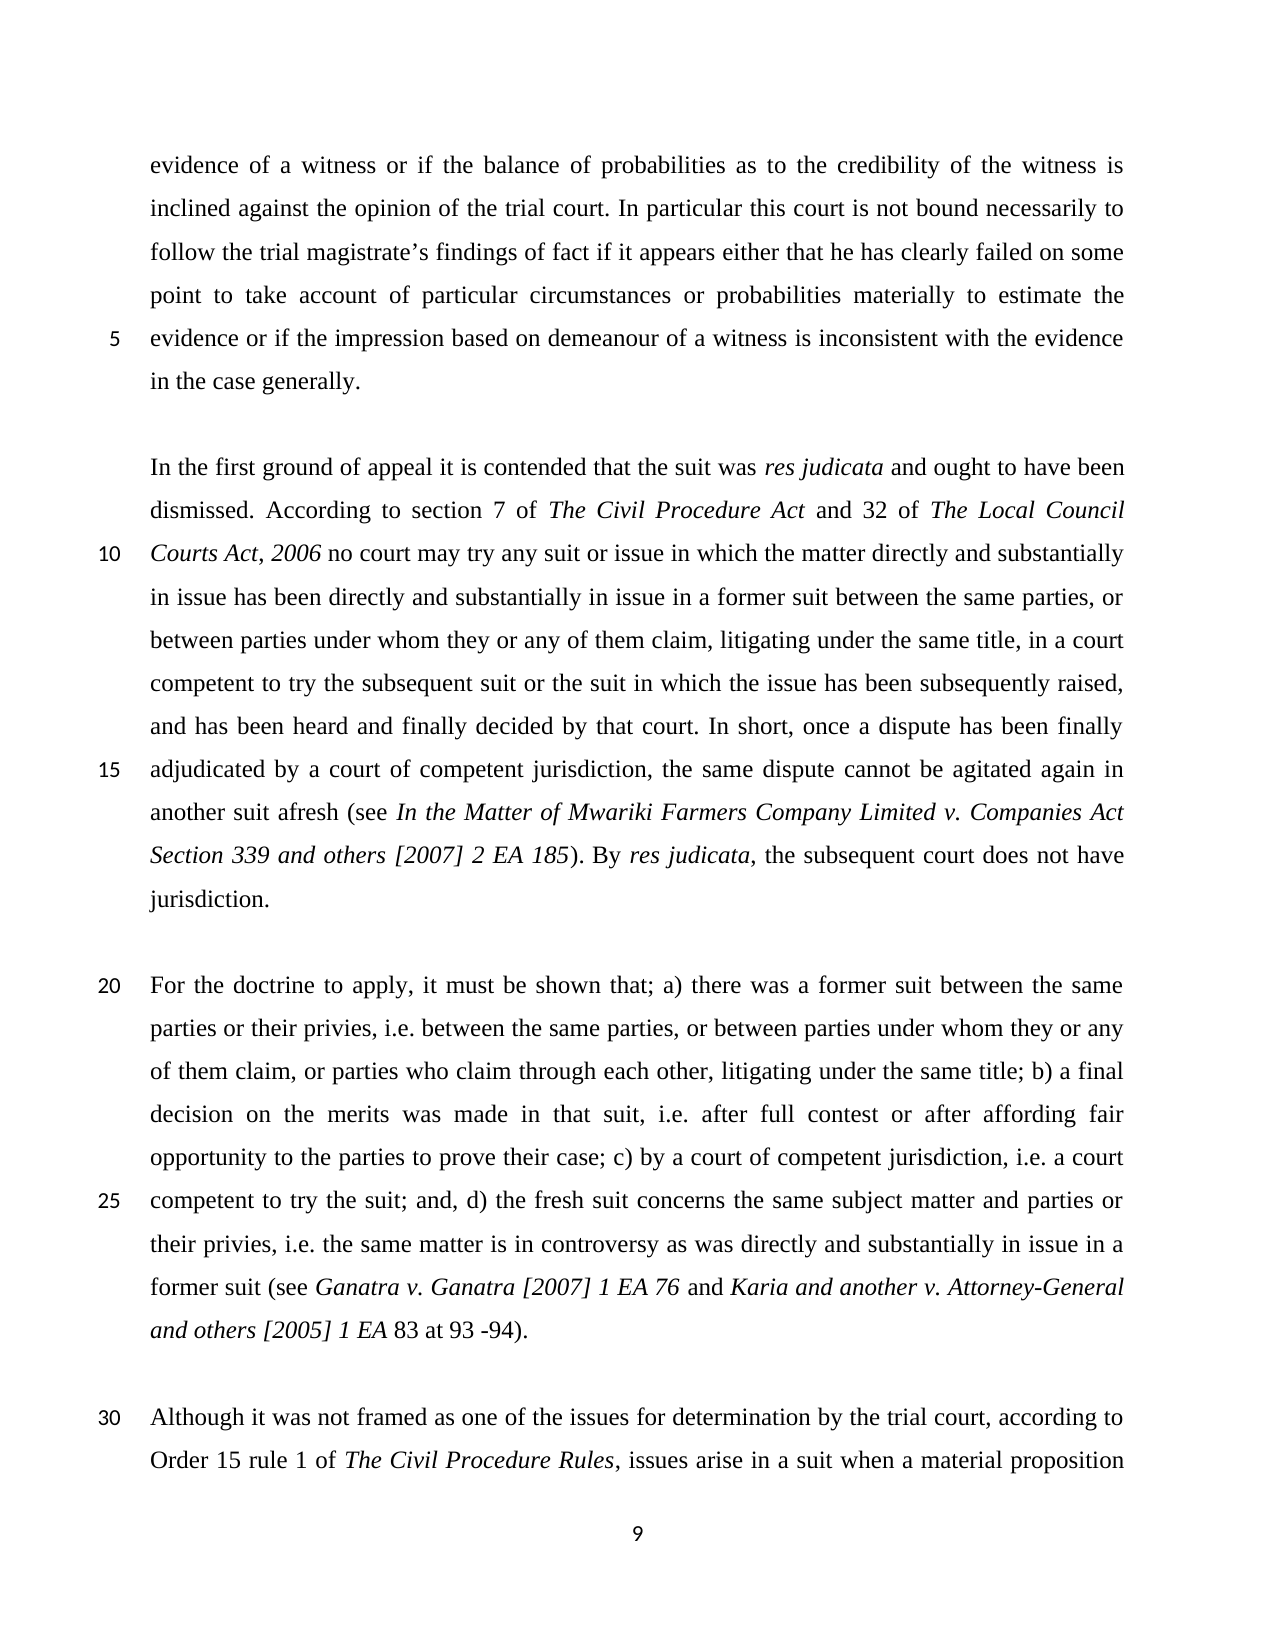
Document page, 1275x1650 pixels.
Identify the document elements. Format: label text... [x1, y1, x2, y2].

text For the doctrine to apply, it must be shown that; a) there was a former suit between the same parties or their privies, i.e. between the same parties, or between parties under whom they or any of them claim, or parties who claim through each other, litigating under the same title; b) a final decision on the merits was made in that suit, i.e. after full contest or after affording fair opportunity to the parties to prove their case; c) by a court of competent jurisdiction, i.e. a court competent to try the suit; and, d) the fresh suit concerns the same subject matter and parties or their privies, i.e. the same matter is in controversy as was directly and substantially in issue in a former suit (see Ganatra v. Ganatra [2007] 1 EA 76 and Karia and another v. Attorney-General and others [2005] 1 EA 83 at 93 -94). [150, 970, 1125, 1344]
text In the first ground of appeal it is contended that the suit was res judicata and ought to have been dismissed. According to section 7 of The Civil Procedure Act and 32 of The Local Council Courts Act, 2006 no court may try any suit or issue in which the matter directly and substantially in issue has been directly and substantially in issue in a former suit between the same parties, or between parties under whom they or any of them claim, litigating under the same title, in a court competent to try the subsequent suit or the suit in which the issue has been subsequently raised, and has been heard and finally decided by that court. In short, once a dispute has been finally adjudicated by a court of competent jurisdiction, the same dispute cannot be agitated again in another suit afresh (see In the Matter of Mwariki Farmers Company Limited v. Companies Act Section 339 and others [2007] 2 EA 185). By res judicata, the subsequent court does not have jurisdiction. [150, 452, 1125, 912]
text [150, 150, 1125, 395]
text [150, 1402, 1125, 1473]
